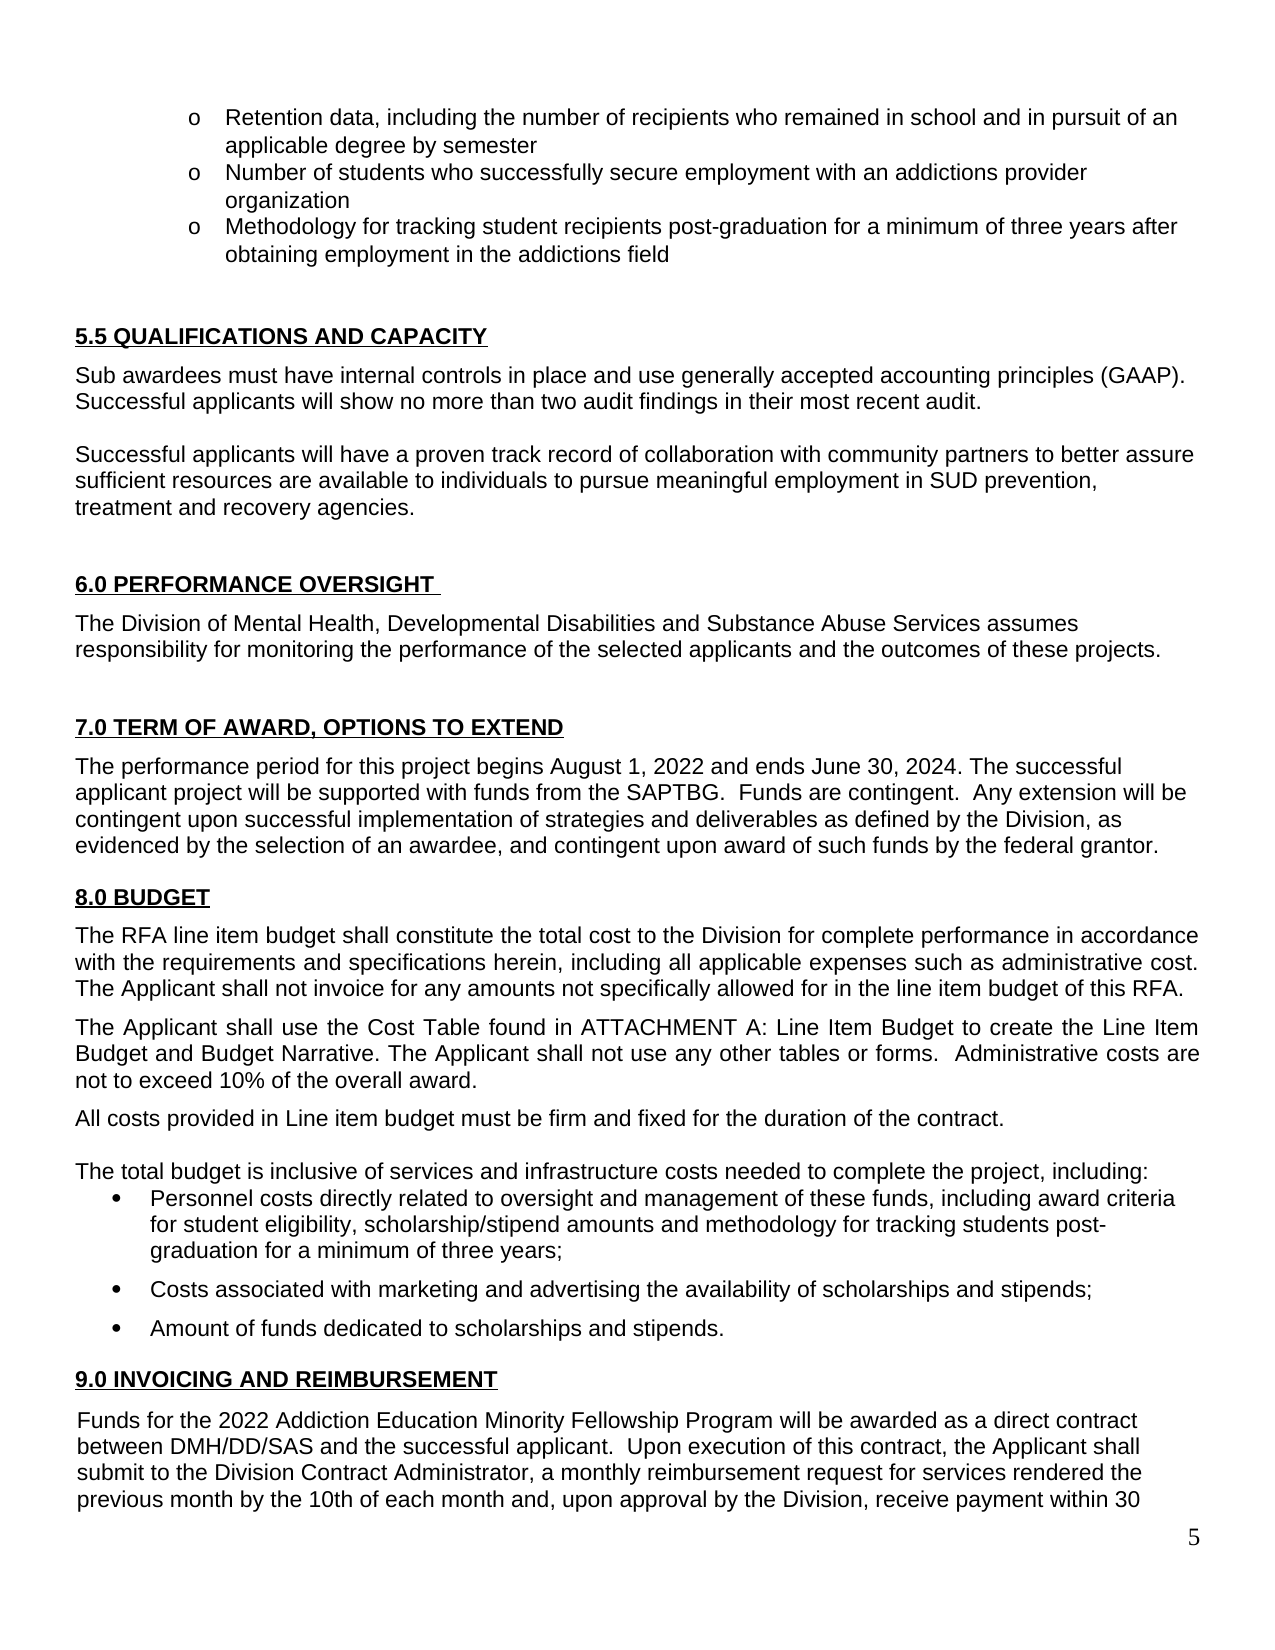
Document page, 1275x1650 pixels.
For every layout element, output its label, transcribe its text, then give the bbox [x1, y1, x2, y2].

text Successful applicants will have a proven track record of collaboration with community partners to better assure sufficient resources are available to individuals to pursue meaningful employment in SUD prevention, treatment and recovery agencies. [75, 441, 1200, 520]
list Number of students who successfully secure employment with an addictions provider organization [187, 158, 1200, 213]
list Methodology for tracking student recipients post-graduation for a minimum of three years after obtaining employment in the addictions field [187, 213, 1200, 268]
subtitle 8.0 BUDGET [75, 883, 1200, 910]
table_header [75, 1405, 1200, 1514]
subtitle 9.0 INVOICING AND REIMBURSEMENT [75, 1366, 1200, 1393]
list Amount of funds dedicated to scholarships and stipends. [112, 1315, 1200, 1341]
list Personnel costs directly related to oversight and management of these funds, including award criteria for student eligibility, scholarship/stipend amounts and methodology for tracking students post-graduation for a minimum of three years; [112, 1184, 1200, 1263]
list Retention data, including the number of recipients who remained in school and in pursuit of an applicable degree by semester [187, 104, 1200, 158]
text The performance period for this project begins August 1, 2022 and ends June 30, 2024. The successful applicant project will be supported with funds from the SAPTBG. Funds are contingent. Any extension will be contingent upon successful implementation of strategies and deliverables as defined by the Division, as evidenced by the selection of an awardee, and contingent upon award of such funds by the federal grantor. [75, 753, 1200, 858]
subtitle 7.0 TERM OF AWARD, OPTIONS TO EXTEND [75, 714, 1200, 741]
text 5.5 QUALIFICATIONS AND CAPACITY [75, 323, 1200, 349]
text The total budget is inclusive of services and infrastructure costs needed to complete the project, including: [75, 1158, 1200, 1184]
list Costs associated with marketing and advertising the availability of scholarships and stipends; [112, 1276, 1200, 1302]
text The RFA line item budget shall constitute the total cost to the Division for complete performance in accordance with the requirements and specifications herein, including all applicable expenses such as administrative cost. The Applicant shall not invoice for any amounts not specifically allowed for in the line item budget of this RFA. [75, 922, 1200, 1001]
text Sub awardees must have internal controls in place and use generally accepted accounting principles (GAAP). Successful applicants will show no more than two audit findings in their most recent audit. [75, 362, 1200, 414]
text The Division of Mental Health, Developmental Disabilities and Substance Abuse Services assumes responsibility for monitoring the performance of the selected applicants and the outcomes of these projects. [75, 610, 1200, 663]
text The Applicant shall use the Cost Table found in ATTACHMENT A: Line Item Budget to create the Line Item Budget and Budget Narrative. The Applicant shall not use any other tables or forms. Administrative costs are not to exceed 10% of the overall award. [75, 1014, 1200, 1093]
subtitle 6.0 PERFORMANCE OVERSIGHT [75, 571, 1200, 598]
text All costs provided in Line item budget must be firm and fixed for the duration of the contract. [75, 1105, 1200, 1132]
